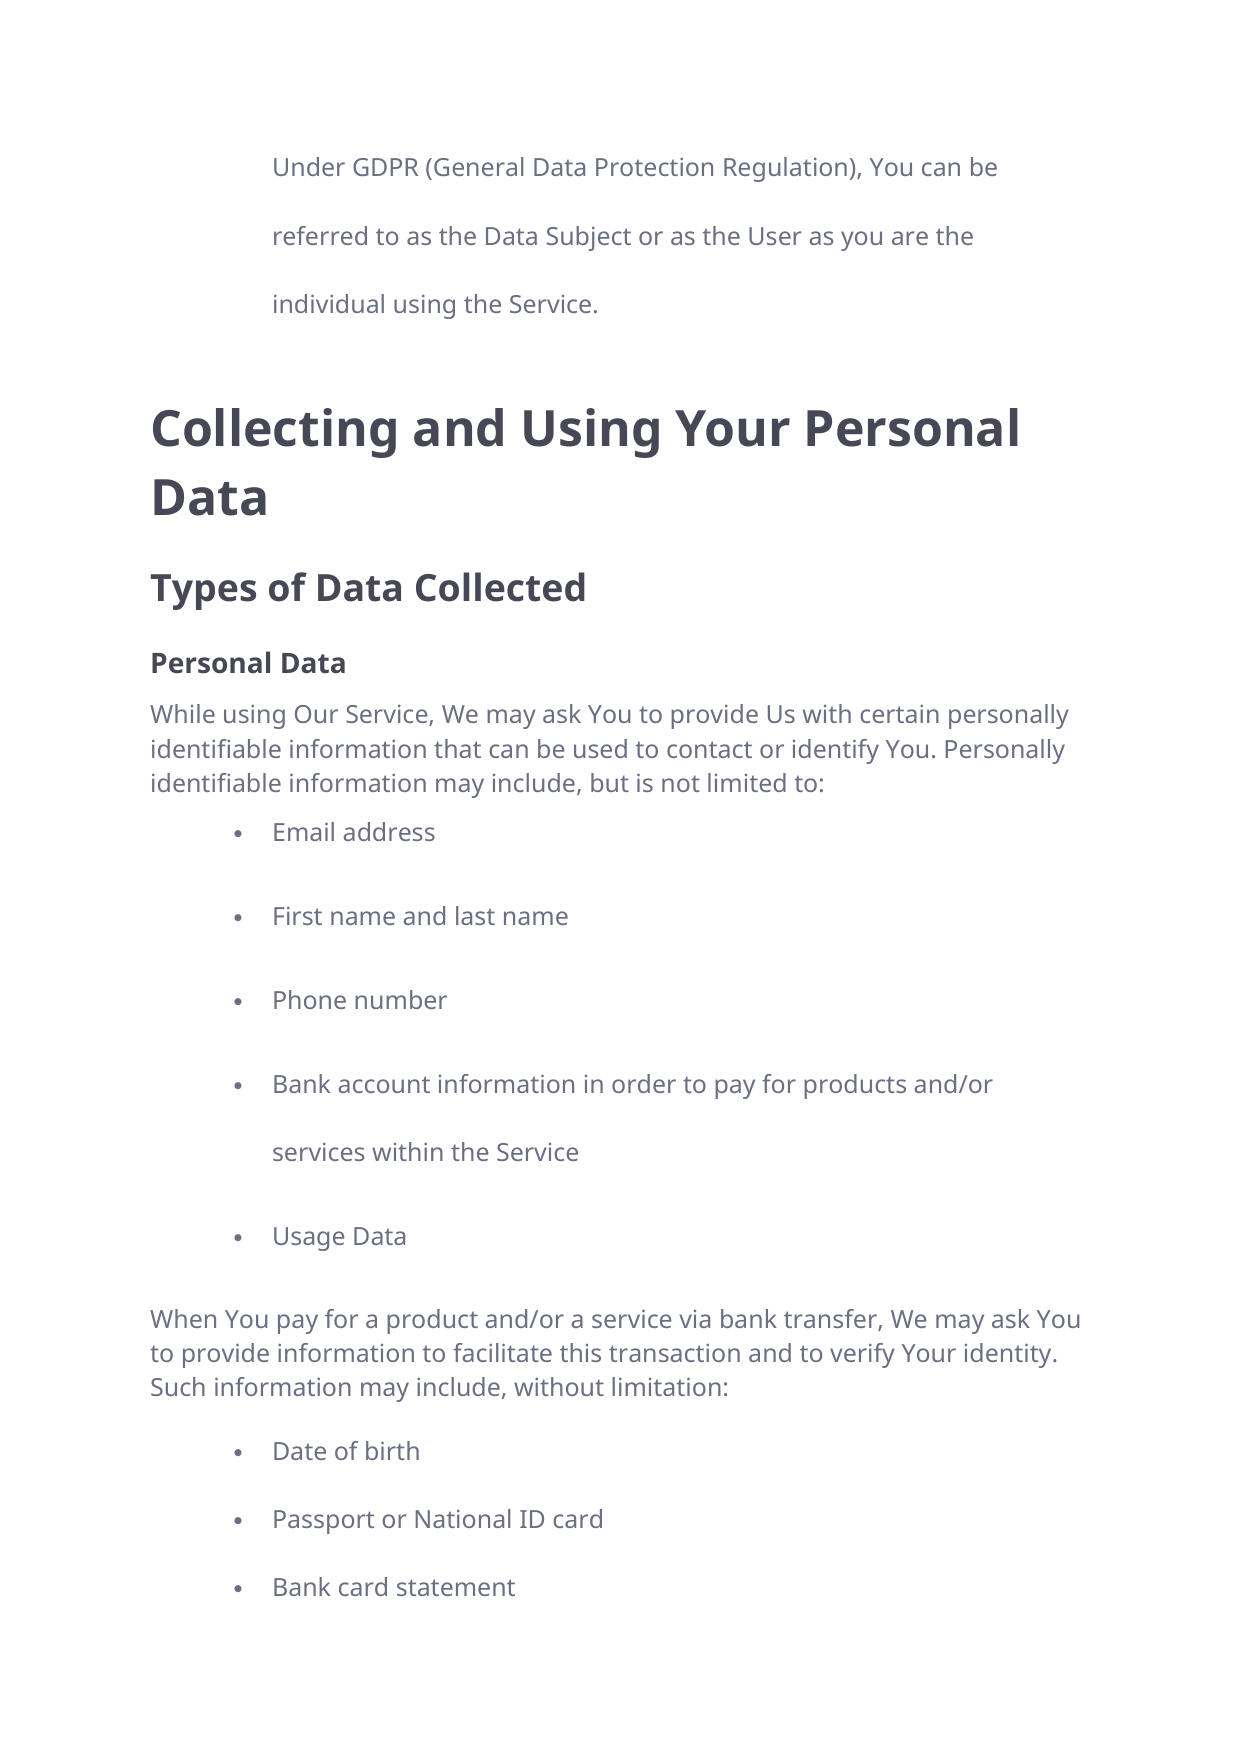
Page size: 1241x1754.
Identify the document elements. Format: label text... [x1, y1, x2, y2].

list Date of birth [234, 1433, 1090, 1467]
list Phone number [234, 982, 1090, 1017]
text Personal Data [150, 643, 1090, 682]
list Passport or National ID card [234, 1501, 1090, 1535]
text Collecting and Using Your Personal Data [150, 393, 1090, 530]
text While using Our Service, We may ask You to provide Us with certain personally identifiable information that can be used to contact or identify You. Personally identifiable information may include, but is not limited to: [150, 697, 1090, 799]
list Bank card statement [234, 1569, 1090, 1603]
list First name and last name [234, 899, 1090, 933]
text Types of Data Collected [150, 561, 1090, 612]
list Usage Data [234, 1218, 1090, 1252]
list Bank account information in order to pay for products and/or services within the Service [234, 1066, 1090, 1168]
list Email address [234, 815, 1090, 849]
text Under GDPR (General Data Protection Regulation), You can be referred to as the Data Subject or as the User as you are the individual using the Service. [272, 150, 1090, 320]
text When You pay for a product and/or a service via bank transfer, We may ask You to provide information to facilitate this transaction and to verify Your identity. Such information may include, without limitation: [150, 1302, 1090, 1404]
